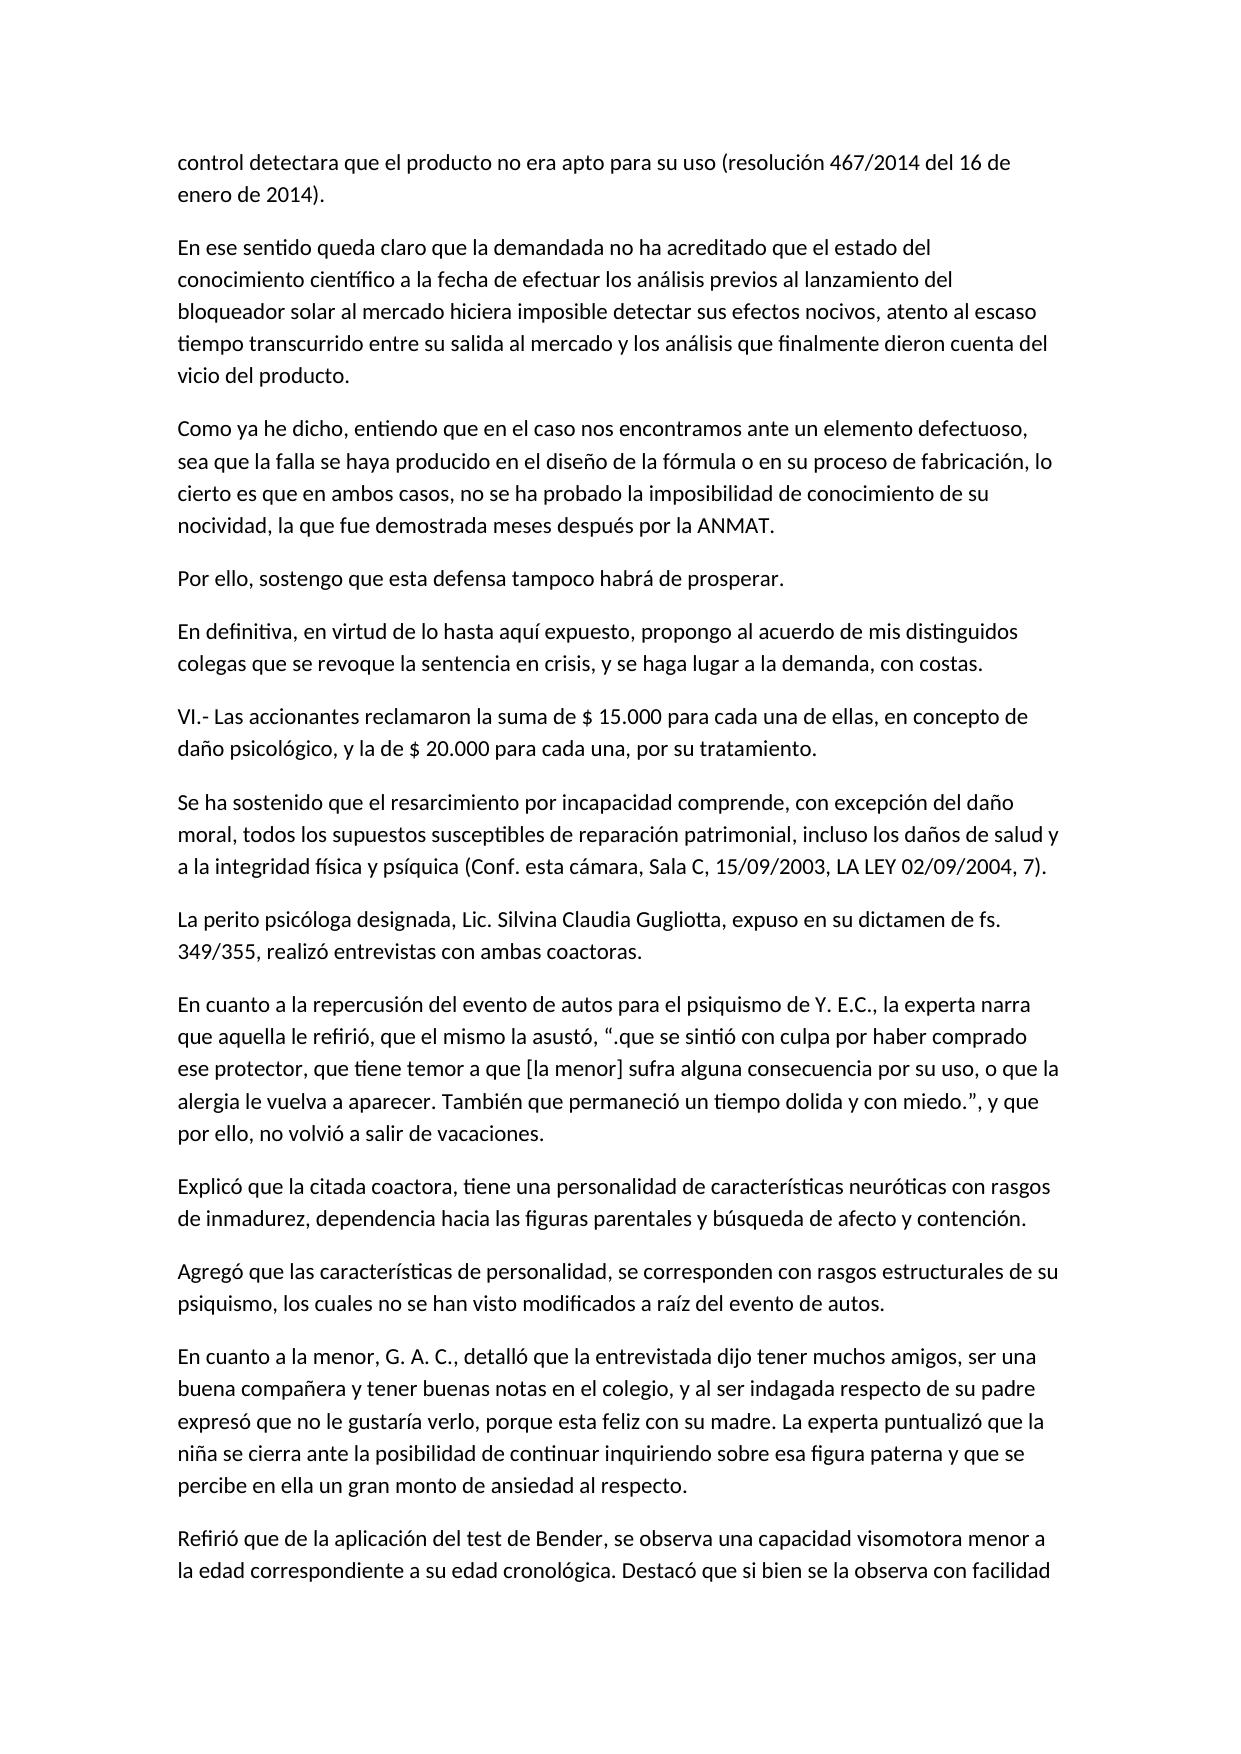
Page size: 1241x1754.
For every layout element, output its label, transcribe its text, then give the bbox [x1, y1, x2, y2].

text En definitiva, en virtud de lo hasta aquí expuesto, propongo al acuerdo de mis distinguidos colegas que se revoque la sentencia en crisis, y se haga lugar a la demanda, con costas. [177, 617, 1063, 677]
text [177, 1524, 1063, 1584]
text Agregó que las características de personalidad, se corresponden con rasgos estructurales de su psiquismo, los cuales no se han visto modificados a raíz del evento de autos. [177, 1257, 1063, 1317]
text Como ya he dicho, entiendo que en el caso nos encontramos ante un elemento defectuoso, sea que la falla se haya producido en el diseño de la fórmula o en su proceso de fabricación, lo cierto es que en ambos casos, no se ha probado la imposibilidad de conocimiento de su nocividad, la que fue demostrada meses después por la ANMAT. [177, 414, 1063, 539]
text VI.- Las accionantes reclamaron la suma de $ 15.000 para cada una de ellas, en concepto de daño psicológico, y la de $ 20.000 para cada una, por su tratamiento. [177, 702, 1063, 763]
text Se ha sostenido que el resarcimiento por incapacidad comprende, con excepción del daño moral, todos los supuestos susceptibles de reparación patrimonial, incluso los daños de salud y a la integridad física y psíquica (Conf. esta cámara, Sala C, 15/09/2003, LA LEY 02/09/2004, 7). [177, 788, 1063, 880]
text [177, 148, 1063, 208]
text La perito psicóloga designada, Lic. Silvina Claudia Gugliotta, expuso en su dictamen de fs. 349/355, realizó entrevistas con ambas coactoras. [177, 905, 1063, 965]
text En cuanto a la repercusión del evento de autos para el psiquismo de Y. E.C., la experta narra que aquella le refirió, que el mismo la asustó, “.que se sintió con culpa por haber comprado ese protector, que tiene temor a que [la menor] sufra alguna consecuencia por su uso, o que la alergia le vuelva a aparecer. También que permaneció un tiempo dolida y con miedo.”, y que por ello, no volvió a salir de vacaciones. [177, 990, 1063, 1147]
text En cuanto a la menor, G. A. C., detalló que la entrevistada dijo tener muchos amigos, ser una buena compañera y tener buenas notas en el colegio, y al ser indagada respecto de su padre expresó que no le gustaría verlo, porque esta feliz con su madre. La experta puntualizó que la niña se cierra ante la posibilidad de continuar inquiriendo sobre esa figura paterna y que se percibe en ella un gran monto de ansiedad al respecto. [177, 1342, 1063, 1499]
text En ese sentido queda claro que la demandada no ha acreditado que el estado del conocimiento científico a la fecha de efectuar los análisis previos al lanzamiento del bloqueador solar al mercado hiciera imposible detectar sus efectos nocivos, atento al escaso tiempo transcurrido entre su salida al mercado y los análisis que finalmente dieron cuenta del vicio del producto. [177, 233, 1063, 389]
text Explicó que la citada coactora, tiene una personalidad de características neuróticas con rasgos de inmadurez, dependencia hacia las figuras parentales y búsqueda de afecto y contención. [177, 1172, 1063, 1232]
text Por ello, sostengo que esta defensa tampoco habrá de prosperar. [177, 564, 1063, 592]
